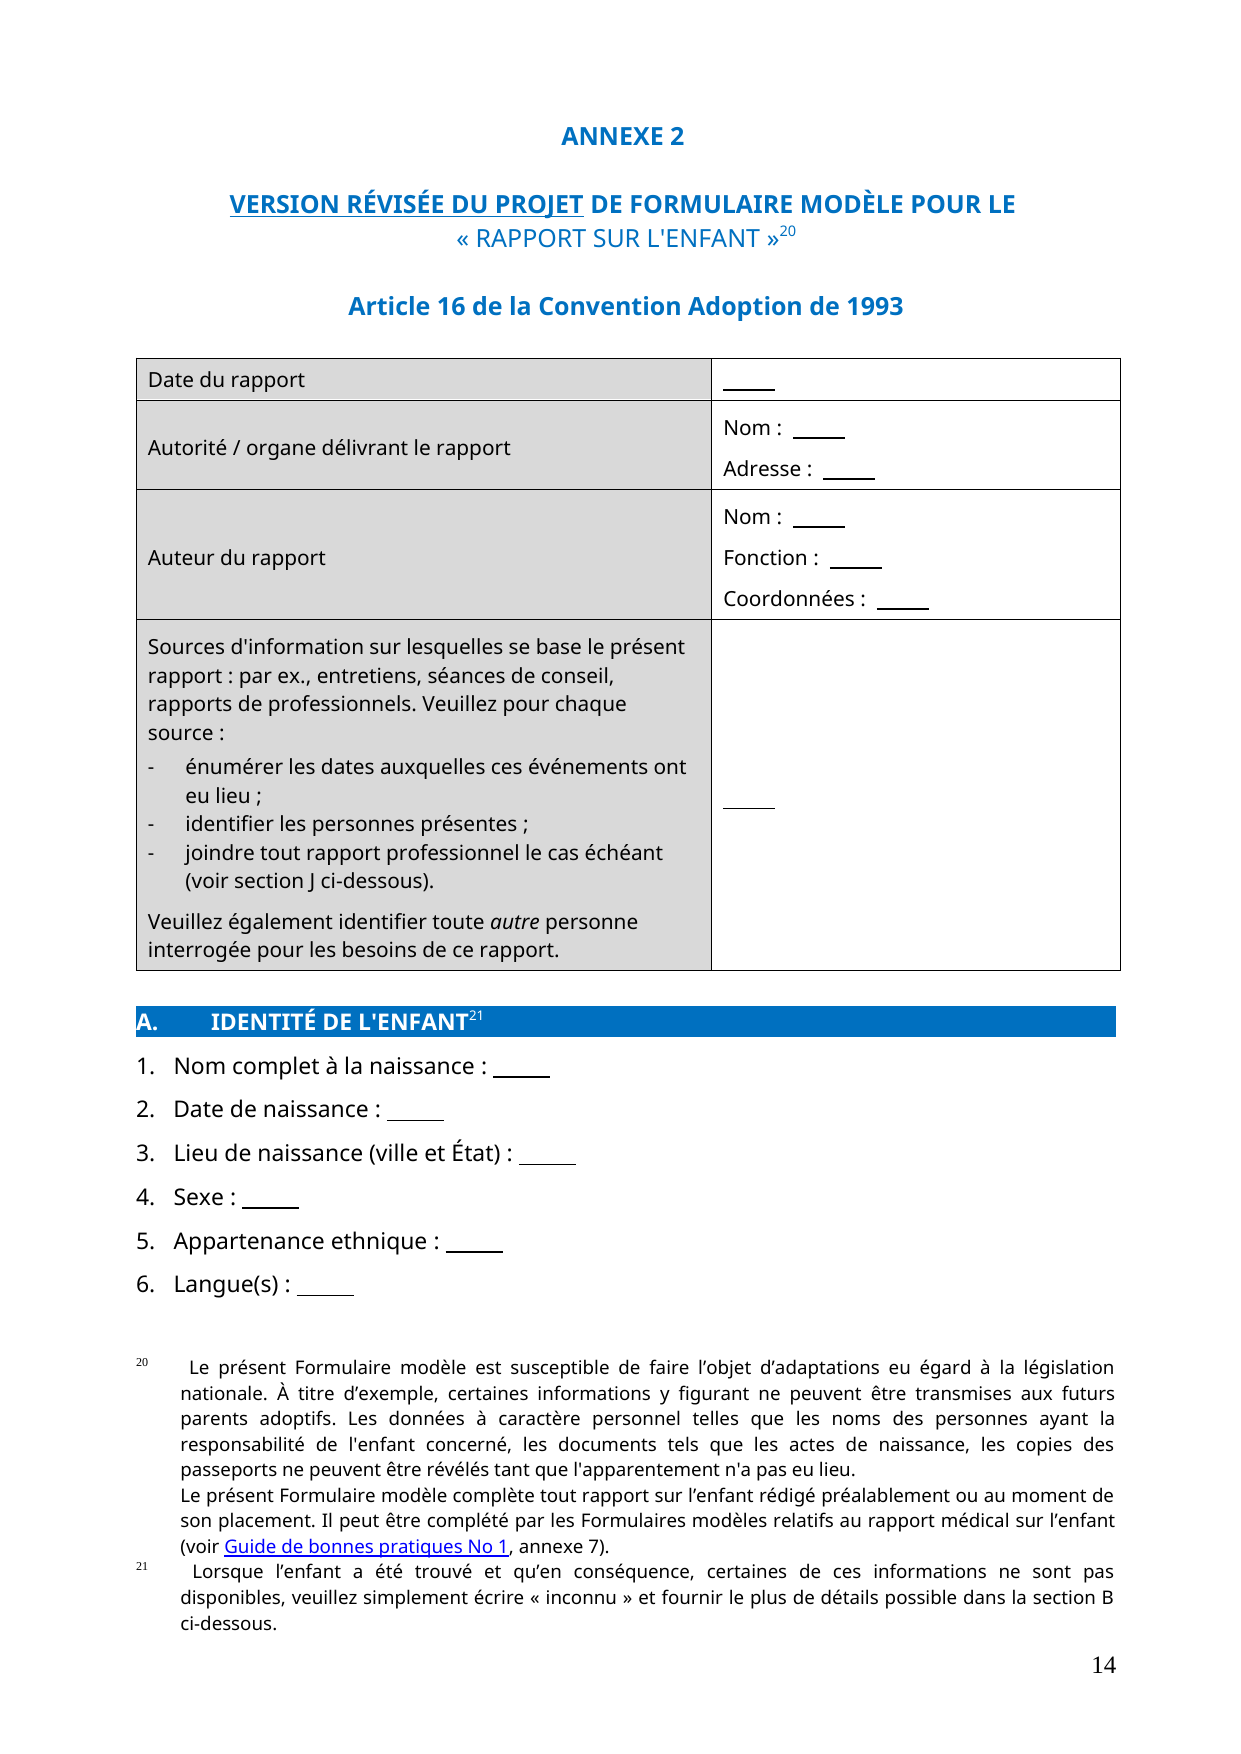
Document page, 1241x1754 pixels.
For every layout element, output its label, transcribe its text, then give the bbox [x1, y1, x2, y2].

table_cell Sources d'information sur lesquelles se base le présent rapport : par ex., entretiens, séances de conseil, rapports de professionnels. Veuillez pour chaque source : énumérer les dates auxquelles ces événements ont eu lieu ; identifier les personnes présentes ; joindre tout rapport professionnel le cas échéant (voir section J ci-dessous). Veuillez également identifier toute autre personne interrogée pour les besoins de ce rapport. [137, 620, 711, 970]
table_cell Auteur du rapport [137, 490, 711, 619]
list IDENTITÉ DE L'ENFANT [136, 1006, 1116, 1037]
table_header [712, 359, 1120, 399]
text ANNEXE 2 VERSION RÉVISÉE DU PROJET DE FORMULAIRE MODÈLE POUR LE « RAPPORT SUR L'ENFANT » [136, 118, 1116, 255]
list Lieu de naissance (ville et État) : [136, 1137, 1116, 1168]
list Nom complet à la naissance : [136, 1050, 1116, 1081]
list Langue(s) : [136, 1268, 1116, 1300]
text Article 16 de la Convention Adoption de 1993 [136, 289, 1116, 323]
list Date de naissance : [136, 1093, 1116, 1125]
table_cell [712, 620, 1120, 970]
table_cell Nom : Fonction : Coordonnées : [712, 490, 1120, 619]
table_header Date du rapport [137, 359, 711, 399]
list Appartenance ethnique : [136, 1225, 1116, 1256]
table_cell Autorité / organe délivrant le rapport [137, 401, 711, 489]
list Sexe : [136, 1181, 1116, 1212]
table_cell Nom : Adresse : [712, 401, 1120, 489]
